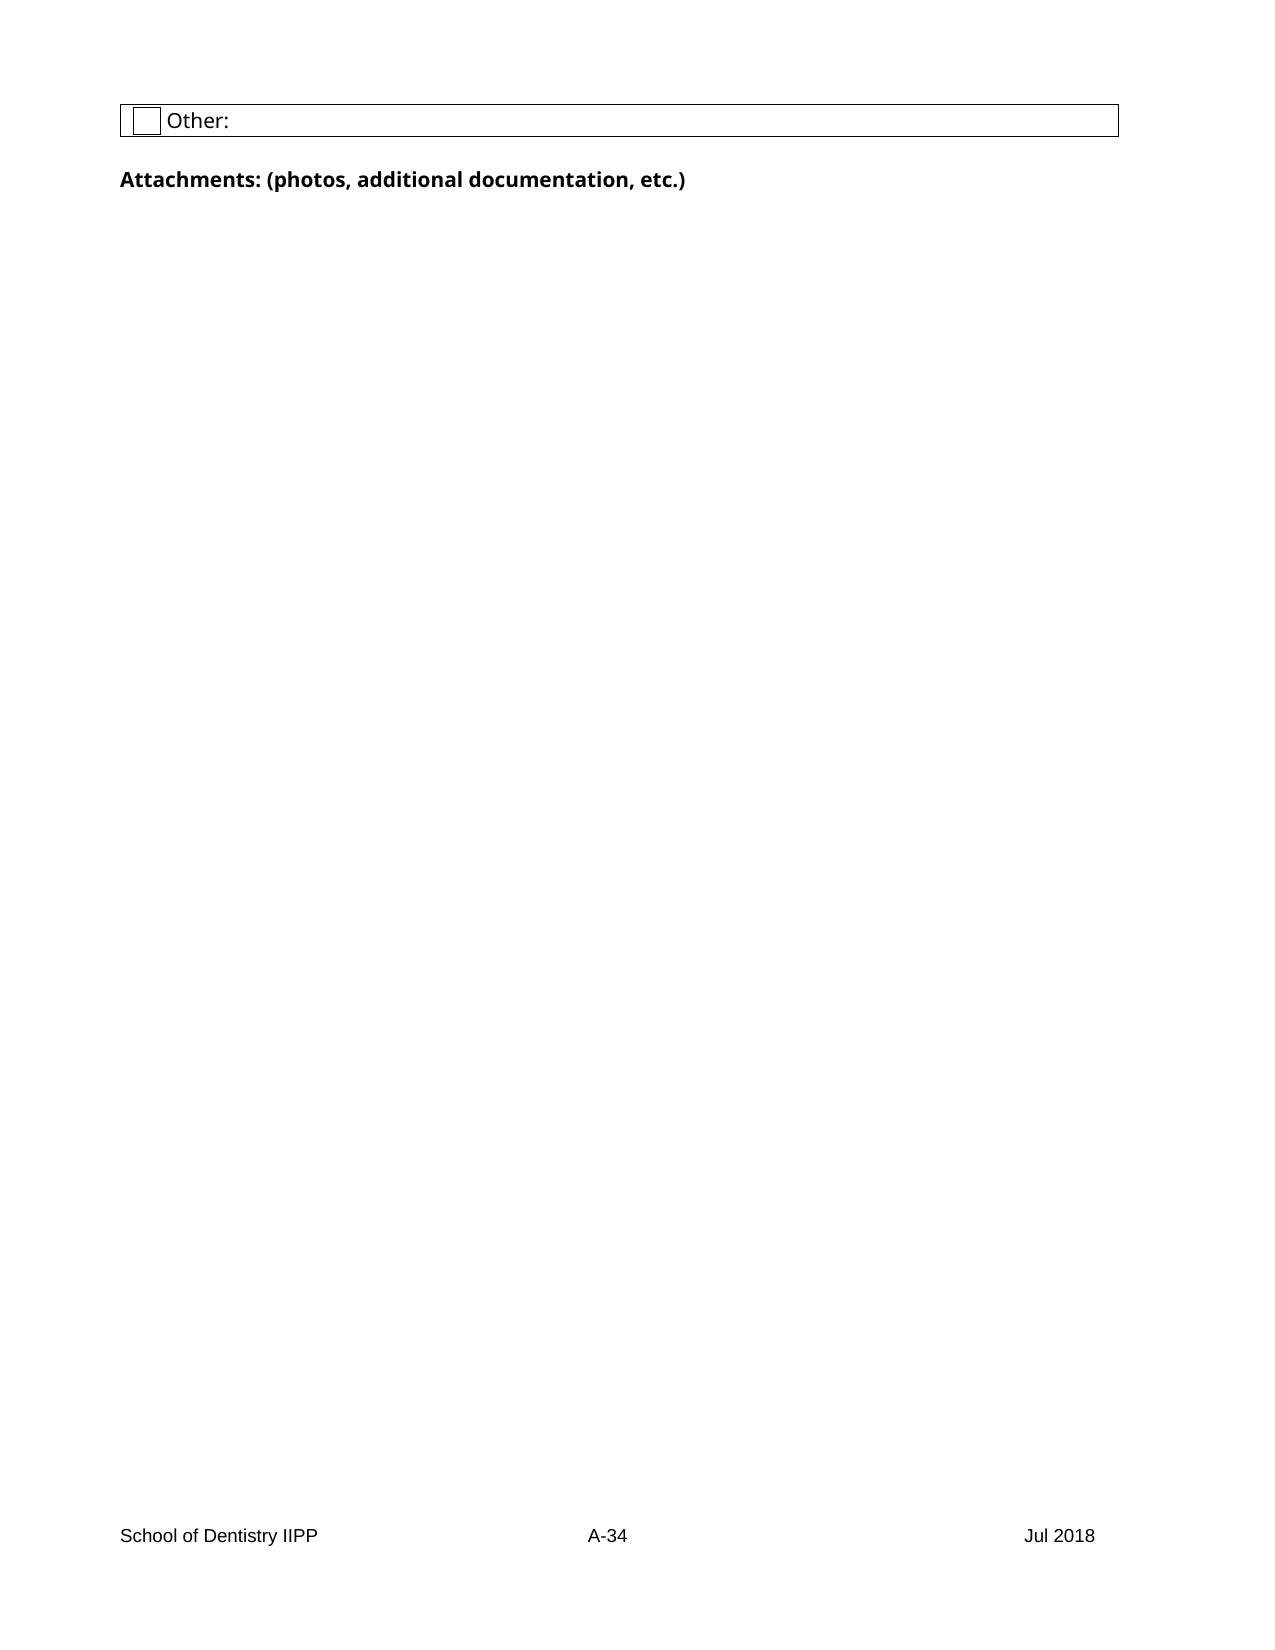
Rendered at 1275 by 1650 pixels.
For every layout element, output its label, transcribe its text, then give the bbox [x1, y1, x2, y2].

table_cell Other: [121, 105, 1118, 136]
text Attachments: (photos, additional documentation, etc.) [120, 166, 1155, 194]
